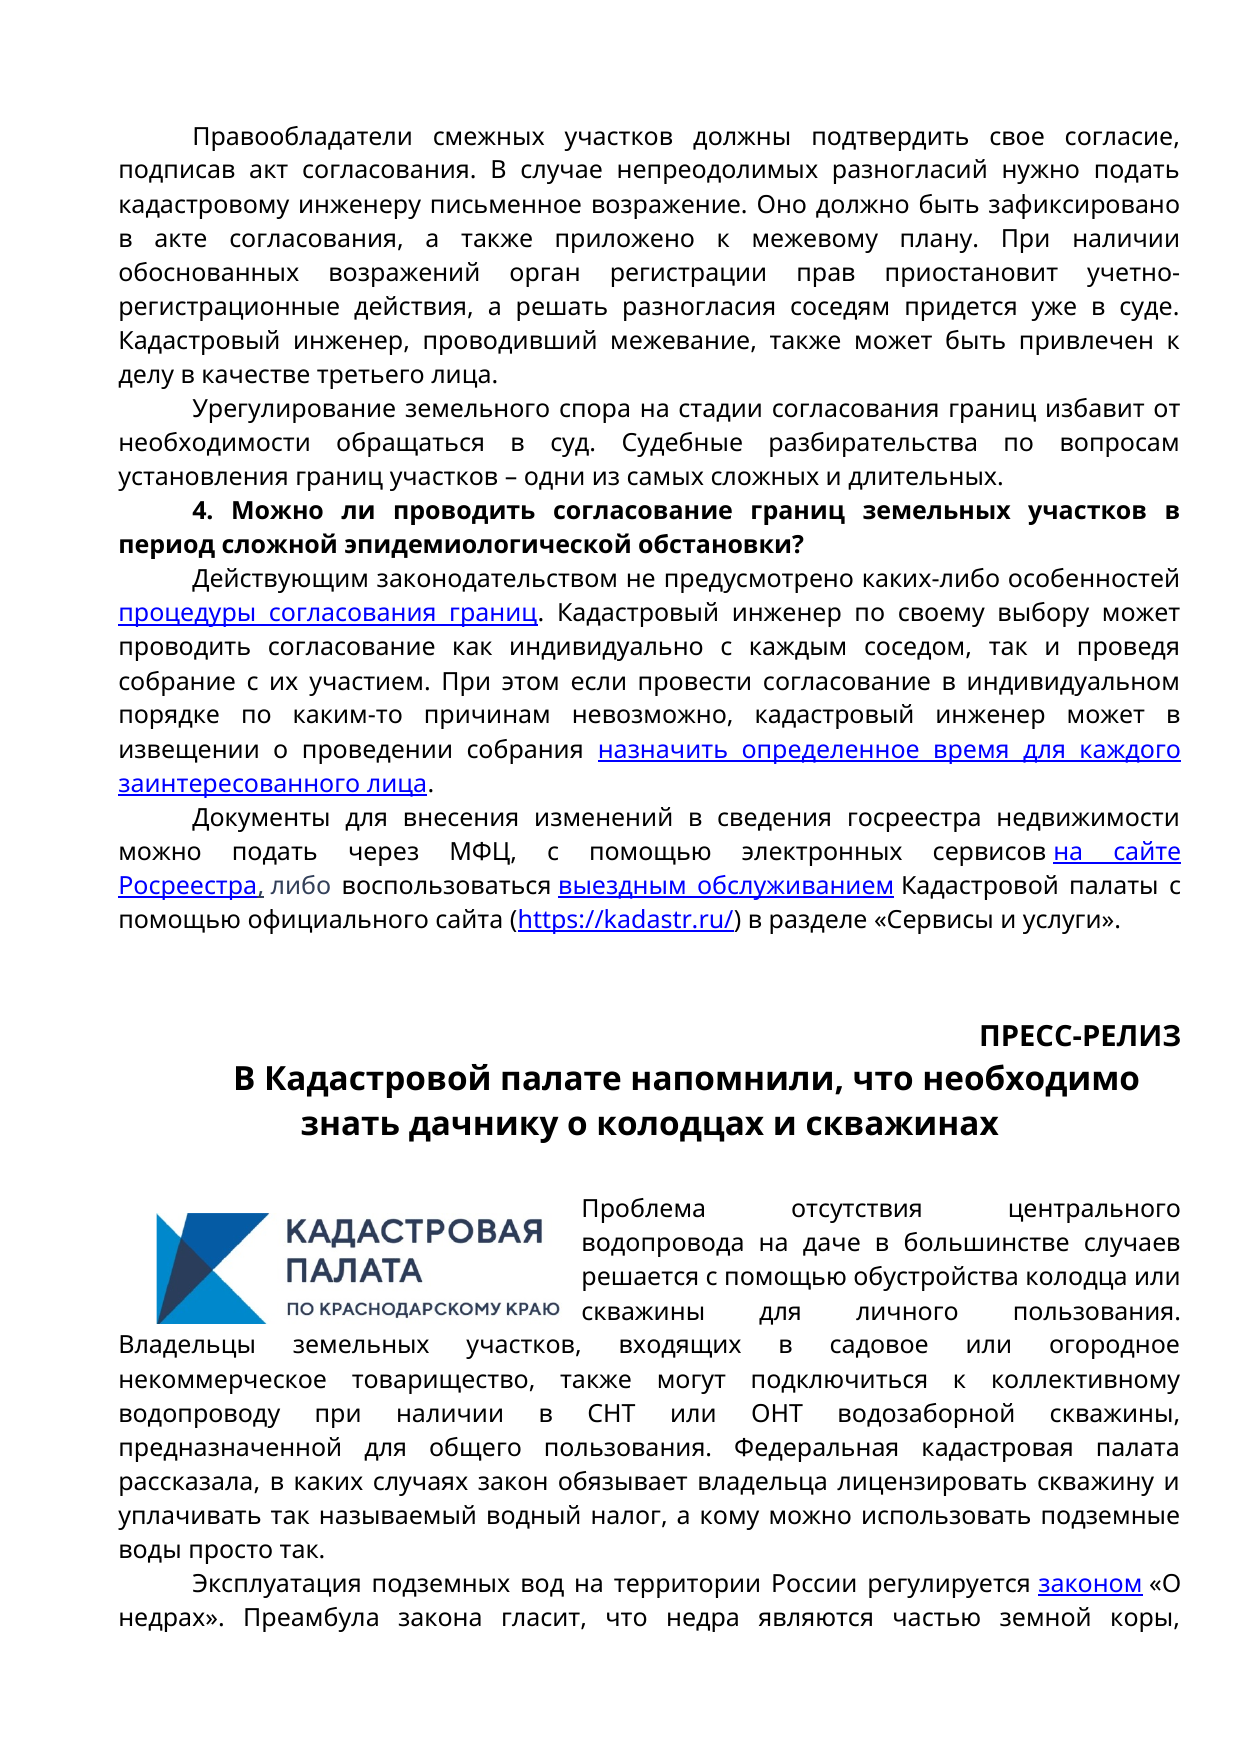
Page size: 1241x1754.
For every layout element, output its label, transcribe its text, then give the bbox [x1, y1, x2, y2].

text Документы для внесения изменений в сведения госреестра недвижимости можно подать через МФЦ, с помощью электронных сервисов на сайте Росреестра, либо воспользоваться выездным обслуживанием Кадастровой палаты с помощью официального сайта (https://kadastr.ru/) в разделе «Сервисы и услуги». [118, 799, 1181, 868]
picture [156, 1213, 563, 1323]
text ПРЕСС-РЕЛИЗ [118, 1015, 1181, 1055]
text Урегулирование земельного спора на стадии согласования границ избавит от необходимости обращаться в суд. Судебные разбирательства по вопросам установления границ участков – одни из самых сложных и длительных. [118, 391, 1181, 493]
text Проблема отсутствия центрального водопровода на даче в большинстве случаев решается с помощью обустройства колодца или скважины для личного пользования. Владельцы земельных участков, входящих в садовое или огородное некоммерческое товарищество, также могут подключиться к коллективному водопроводу при наличии в СНТ или ОНТ водозаборной скважины, предназначенной для общего пользования. Федеральная кадастровая палата рассказала, в каких случаях закон обязывает владельца лицензировать скважину и уплачивать так называемый водный налог, а кому можно использовать подземные воды просто так. [118, 1191, 1181, 1566]
text Документы для внесения изменений в сведения госреестра недвижимости можно подать через МФЦ, с помощью электронных сервисов на сайте Росреестра, либо воспользоваться выездным обслуживанием Кадастровой палаты с помощью официального сайта (https://kadastr.ru/) в разделе «Сервисы и услуги». [517, 902, 1181, 936]
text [118, 1566, 1181, 1634]
text Правообладатели смежных участков должны подтвердить свое согласие, подписав акт согласования. В случае непреодолимых разногласий нужно подать кадастровому инженеру письменное возражение. Оно должно быть зафиксировано в акте согласования, а также приложено к межевому плану. При наличии обоснованных возражений орган регистрации прав приостановит учетно-регистрационные действия, а решать разногласия соседям придется уже в суде. Кадастровый инженер, проводивший межевание, также может быть привлечен к делу в качестве третьего лица. [118, 118, 1181, 391]
text 4. Можно ли проводить согласование границ земельных участков в период сложной эпидемиологической обстановки? [118, 493, 1181, 561]
text Действующим законодательством не предусмотрено каких-либо особенностей процедуры согласования границ. Кадастровый инженер по своему выбору может проводить согласование как индивидуально с каждым соседом, так и проведя собрание с их участием. При этом если провести согласование в индивидуальном порядке по каким-то причинам невозможно, кадастровый инженер может в извещении о проведении собрания назначить определенное время для каждого заинтересованного лица. [118, 561, 1181, 799]
text В Кадастровой палате напомнили, что необходимо знать дачнику о колодцах и скважинах [118, 1055, 1181, 1146]
